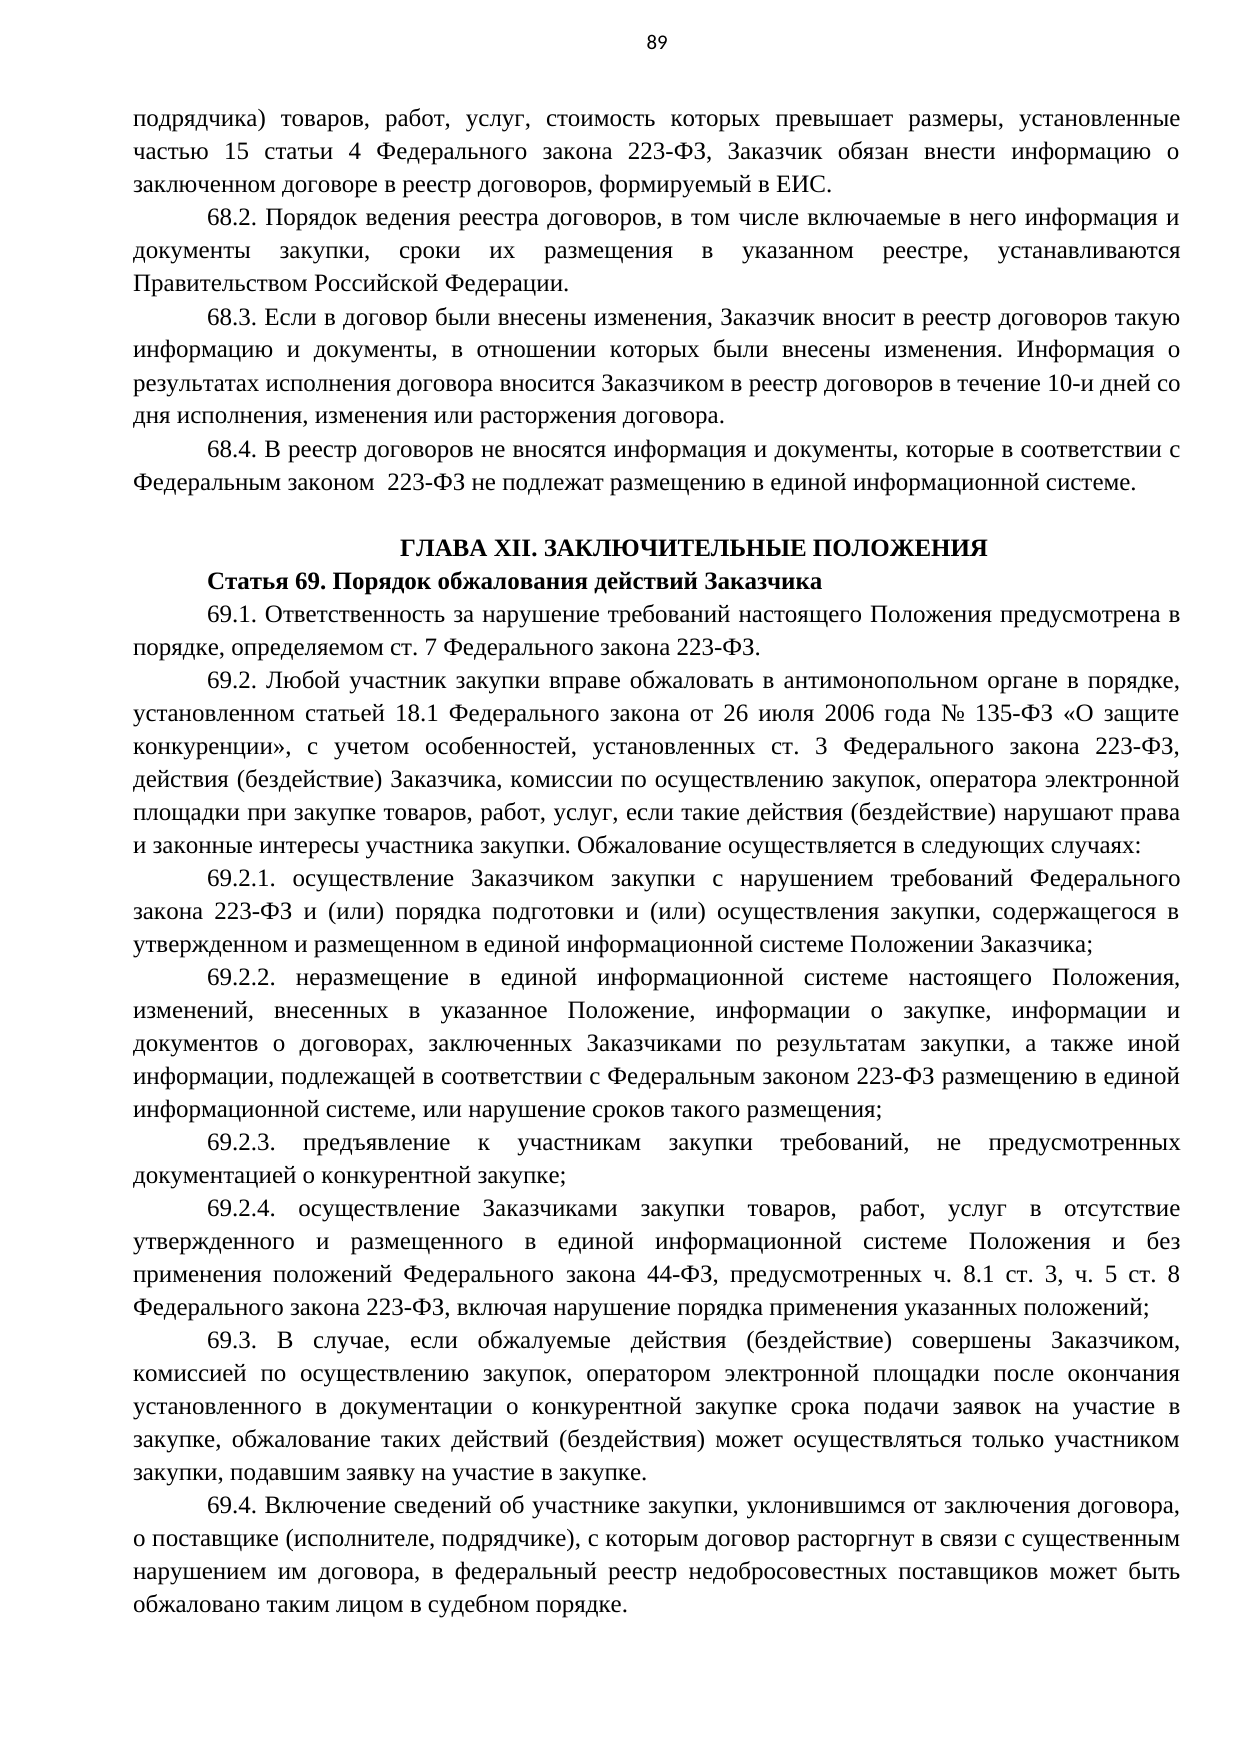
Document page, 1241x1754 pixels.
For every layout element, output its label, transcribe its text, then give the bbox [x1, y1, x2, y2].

text 69.2. Любой участник закупки вправе обжаловать в антимонопольном органе в порядке, установленном статьей 18.1 Федерального закона от 26 июля 2006 года № 135-ФЗ «О защите конкуренции», с учетом особенностей, установленных ст. 3 Федерального закона 223-ФЗ, действия (бездействие) Заказчика, комиссии по осуществлению закупок, оператора электронной площадки при закупке товаров, работ, услуг, если такие действия (бездействие) нарушают права и законные интересы участника закупки. Обжалование осуществляется в следующих случаях: [133, 665, 1181, 859]
text 69.2.1. осуществление Заказчиком закупки с нарушением требований Федерального закона 223-ФЗ и (или) порядка подготовки и (или) осуществления закупки, содержащегося в утвержденном и размещенном в единой информационной системе Положении Заказчика; [133, 863, 1181, 958]
text 68.2. Порядок ведения реестра договоров, в том числе включаемые в него информация и документы закупки, сроки их размещения в указанном реестре, устанавливаются Правительством Российской Федерации. [133, 202, 1181, 297]
text 68.4. В реестр договоров не вносятся информация и документы, которые в соответствии с Федеральным законом 223-ФЗ не подлежат размещению в единой информационной системе. [133, 434, 1181, 495]
text 69.2.4. осуществление Заказчиками закупки товаров, работ, услуг в отсутствие утвержденного и размещенного в единой информационной системе Положения и без применения положений Федерального закона 44-ФЗ, предусмотренных ч. 8.1 ст. 3, ч. 5 ст. 8 Федерального закона 223-ФЗ, включая нарушение порядка применения указанных положений; [133, 1193, 1181, 1321]
subtitle Глава XII. Заключительные положения [133, 533, 1181, 561]
text 69.2.3. предъявление к участникам закупки требований, не предусмотренных документацией о конкурентной закупке; [133, 1127, 1181, 1189]
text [133, 103, 1181, 198]
text 69.2.2. неразмещение в единой информационной системе настоящего Положения, изменений, внесенных в указанное Положение, информации о закупке, информации и документов о договорах, заключенных Заказчиками по результатам закупки, а также иной информации, подлежащей в соответствии с Федеральным законом 223-ФЗ размещению в единой информационной системе, или нарушение сроков такого размещения; [133, 962, 1181, 1123]
text 69.3. В случае, если обжалуемые действия (бездействие) совершены Заказчиком, комиссией по осуществлению закупок, оператором электронной площадки после окончания установленного в документации о конкурентной закупке срока подачи заявок на участие в закупке, обжалование таких действий (бездействия) может осуществляться только участником закупки, подавшим заявку на участие в закупке. [133, 1325, 1181, 1486]
text 69.1. Ответственность за нарушение требований настоящего Положения предусмотрена в порядке, определяемом ст. 7 Федерального закона 223-ФЗ. [133, 599, 1181, 661]
text 69.4. Включение сведений об участнике закупки, уклонившимся от заключения договора, о поставщике (исполнителе, подрядчике), с которым договор расторгнут в связи с существенным нарушением им договора, в федеральный реестр недобросовестных поставщиков может быть обжаловано таким лицом в судебном порядке. [133, 1490, 1181, 1618]
text 68.3. Если в договор были внесены изменения, Заказчик вносит в реестр договоров такую информацию и документы, в отношении которых были внесены изменения. Информация о результатах исполнения договора вносится Заказчиком в реестр договоров в течение 10-и дней со дня исполнения, изменения или расторжения договора. [133, 302, 1181, 429]
list Статья 69. Порядок обжалования действий Заказчика [133, 566, 1181, 594]
